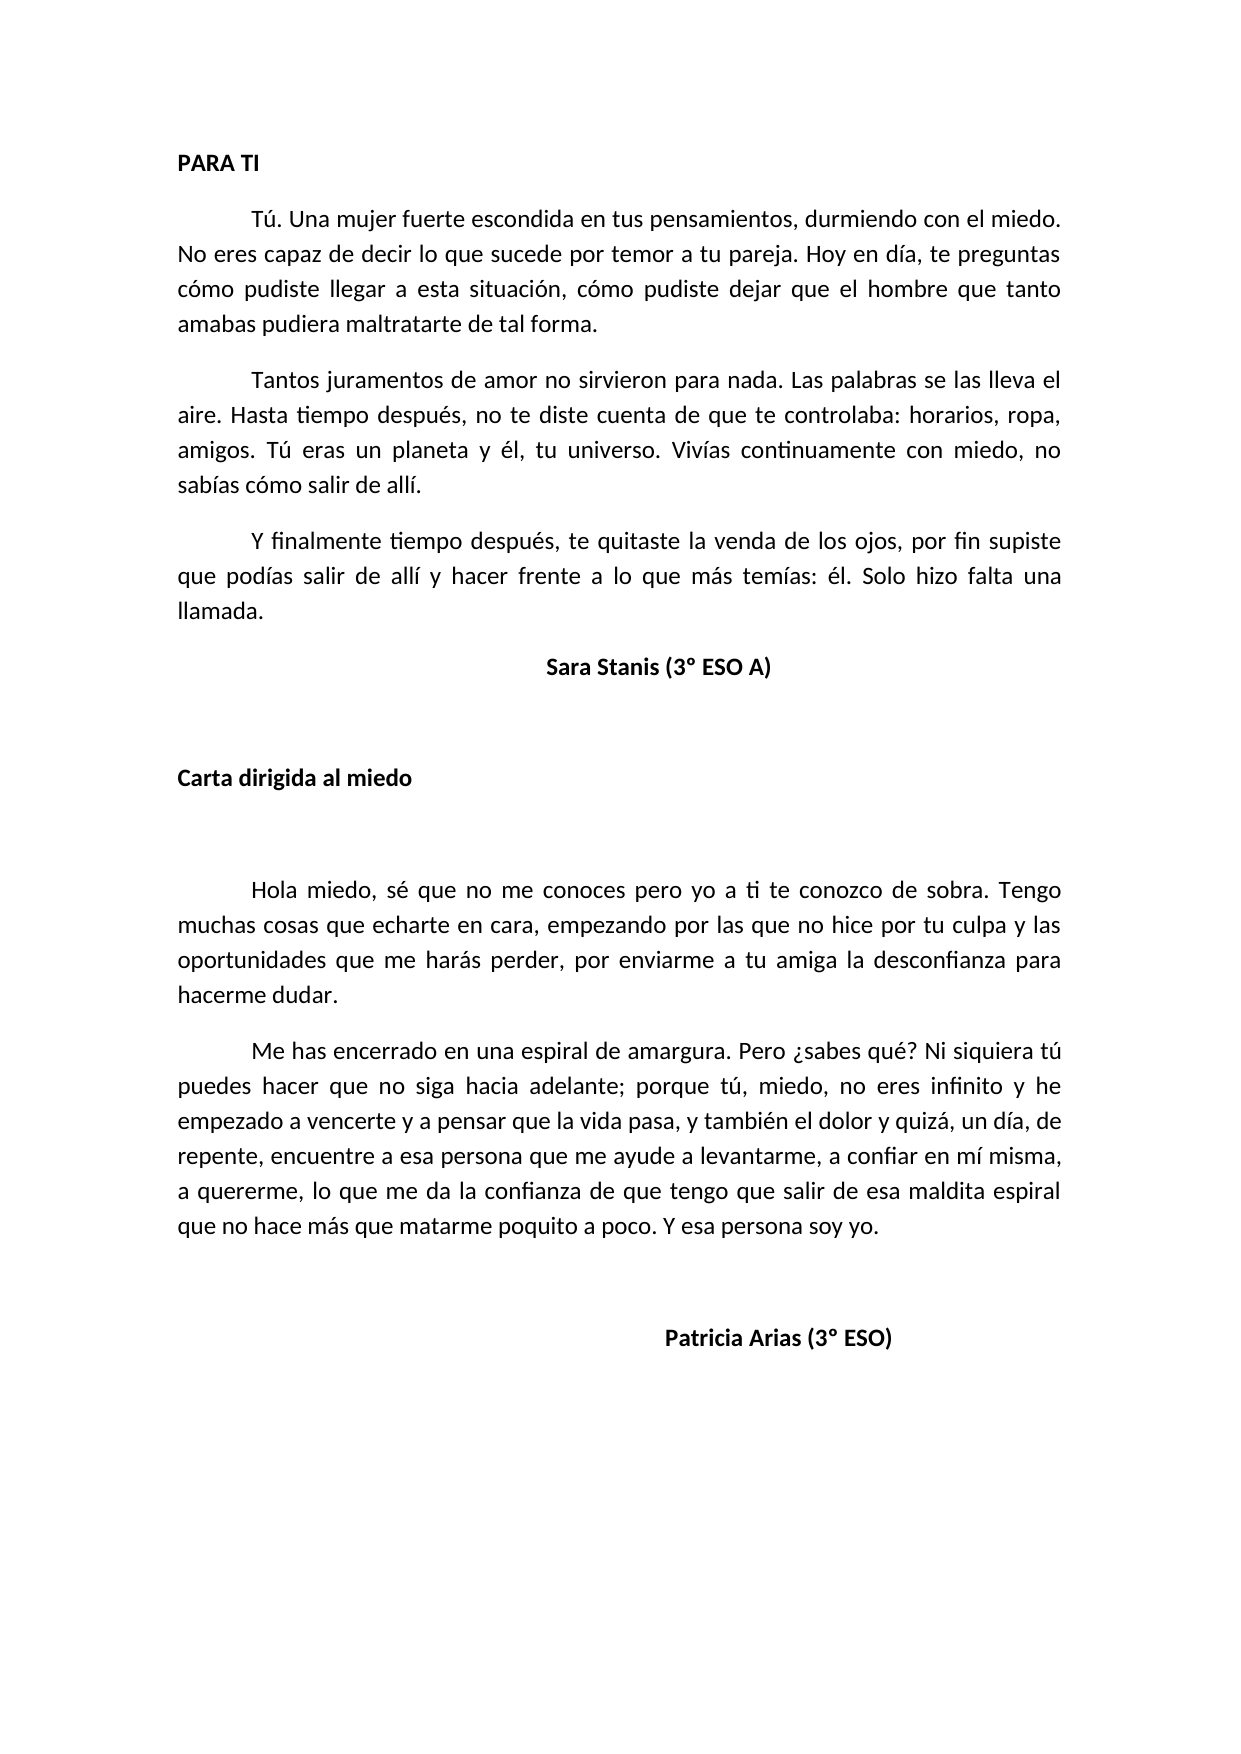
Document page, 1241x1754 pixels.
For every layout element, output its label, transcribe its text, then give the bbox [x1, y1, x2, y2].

text Patricia Arias (3º ESO) [177, 1322, 1063, 1352]
text Me has encerrado en una espiral de amargura. Pero ¿sabes qué? Ni siquiera tú puedes hacer que no siga hacia adelante; porque tú, miedo, no eres infinito y he empezado a vencerte y a pensar que la vida pasa, y también el dolor y quizá, un día, de repente, encuentre a esa persona que me ayude a levantarme, a confiar en mí misma, a quererme, lo que me da la confianza de que tengo que salir de esa maldita espiral que no hace más que matarme poquito a poco. Y esa persona soy yo. [177, 1035, 1063, 1241]
text PARA TI [177, 148, 1063, 178]
text Tantos juramentos de amor no sirvieron para nada. Las palabras se las lleva el aire. Hasta tiempo después, no te diste cuenta de que te controlaba: horarios, ropa, amigos. Tú eras un planeta y él, tu universo. Vivías continuamente con miedo, no sabías cómo salir de allí. [177, 364, 1063, 500]
text Sara Stanis (3º ESO A) [472, 651, 1063, 681]
text Carta dirigida al miedo [177, 763, 1063, 793]
text Y finalmente tiempo después, te quitaste la venda de los ojos, por fin supiste que podías salir de allí y hacer frente a lo que más temías: él. Solo hizo falta una llamada. [177, 525, 1063, 626]
text Tú. Una mujer fuerte escondida en tus pensamientos, durmiendo con el miedo. No eres capaz de decir lo que sucede por temor a tu pareja. Hoy en día, te preguntas cómo pudiste llegar a esta situación, cómo pudiste dejar que el hombre que tanto amabas pudiera maltratarte de tal forma. [177, 203, 1063, 339]
text Hola miedo, sé que no me conoces pero yo a ti te conozco de sobra. Tengo muchas cosas que echarte en cara, empezando por las que no hice por tu culpa y las oportunidades que me harás perder, por enviarme a tu amiga la desconfianza para hacerme dudar. [177, 874, 1063, 1010]
